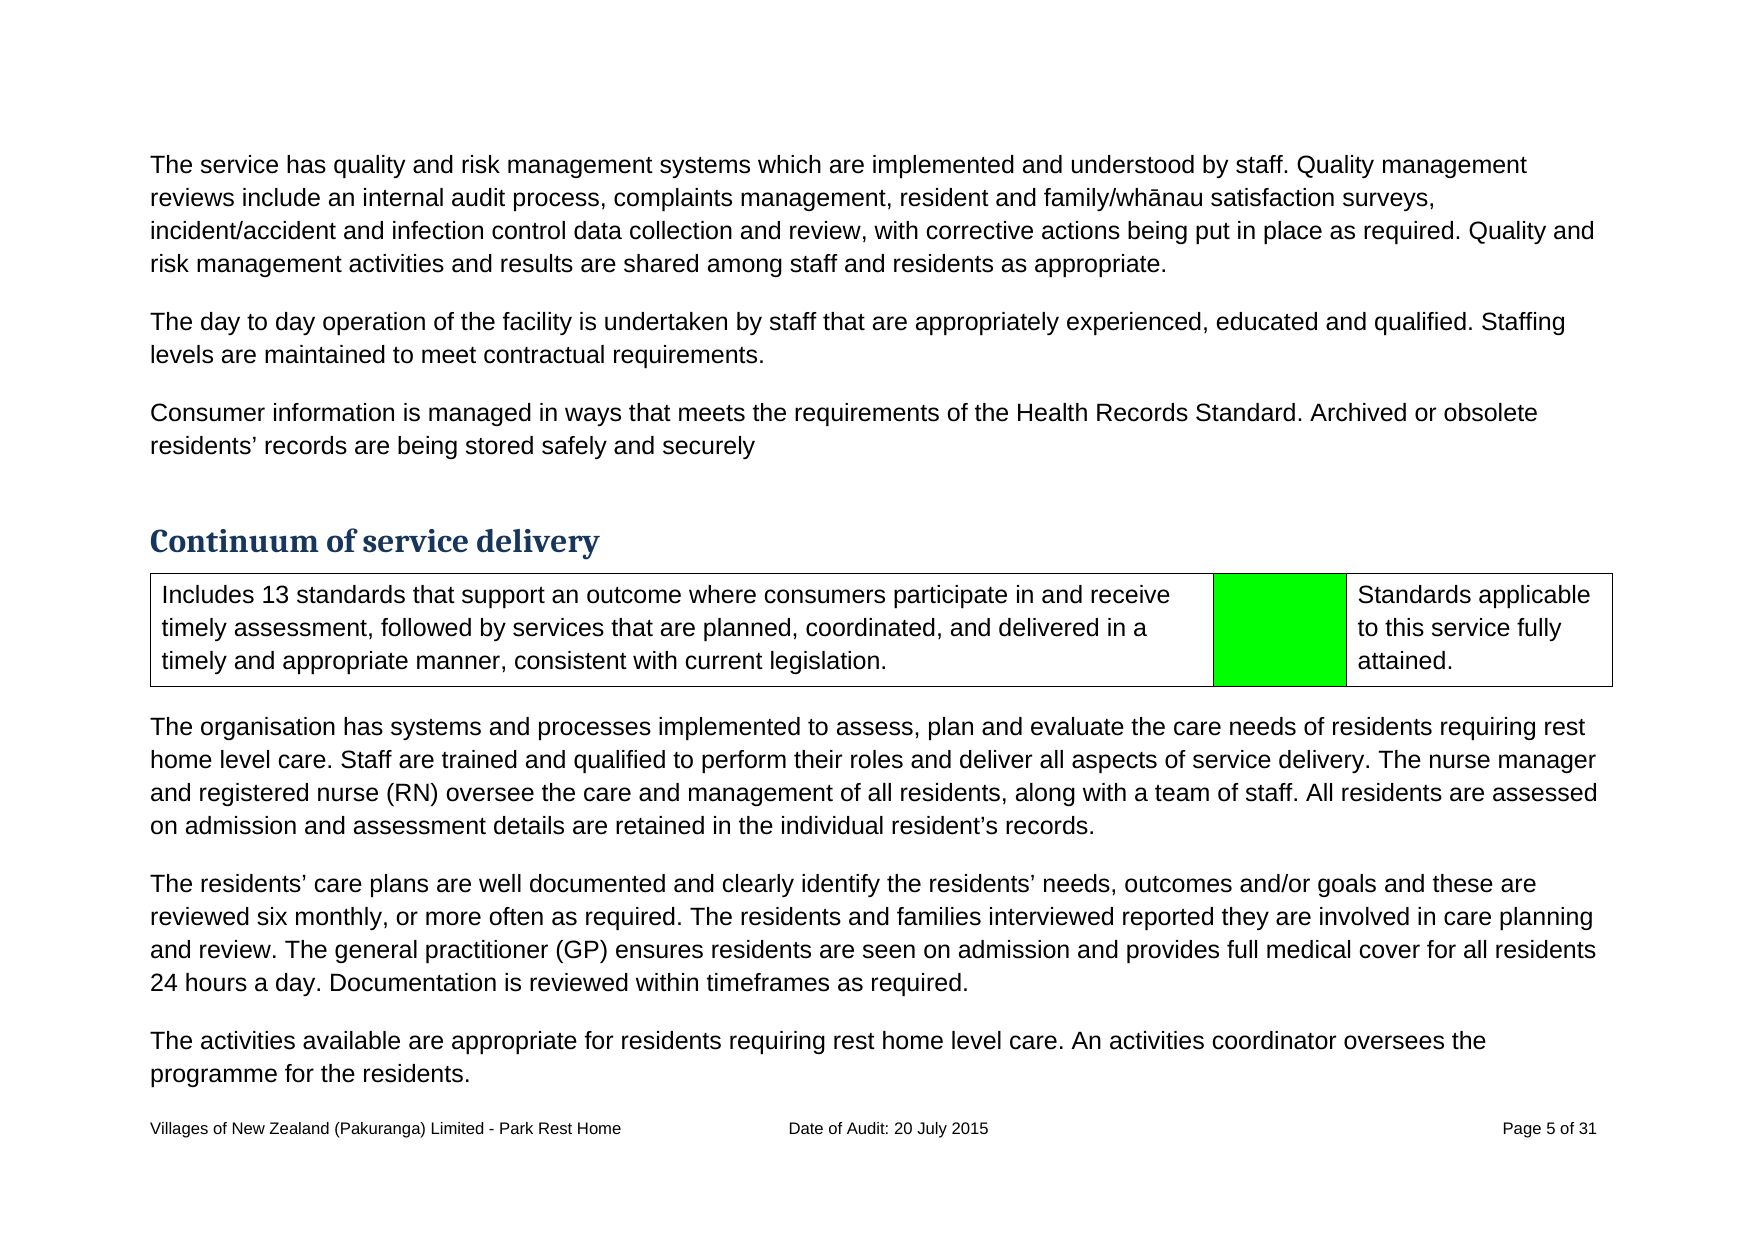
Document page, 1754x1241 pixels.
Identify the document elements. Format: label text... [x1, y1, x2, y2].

text The day to day operation of the facility is undertaken by staff that are appropriately experienced, educated and qualified. Staffing levels are maintained to meet contractual requirements. [150, 307, 1604, 369]
text The organisation has systems and processes implemented to assess, plan and evaluate the care needs of residents requiring rest home level care. Staff are trained and qualified to perform their roles and deliver all aspects of service delivery. The nurse manager and registered nurse (RN) oversee the care and management of all residents, along with a team of staff. All residents are assessed on admission and assessment details are retained in the individual resident’s records. [150, 712, 1604, 839]
text The activities available are appropriate for residents requiring rest home level care. An activities coordinator oversees the programme for the residents. [150, 1026, 1604, 1088]
text Consumer information is managed in ways that meets the requirements of the Health Records Standard. Archived or obsolete residents’ records are being stored safely and securely [150, 398, 1604, 460]
text The residents’ care plans are well documented and clearly identify the residents’ needs, outcomes and/or goals and these are reviewed six monthly, or more often as required. The residents and families interviewed reported they are involved in care planning and review. The general practitioner (GP) ensures residents are seen on admission and provides full medical cover for all residents 24 hours a day. Documentation is reviewed within timeframes as required. [150, 869, 1604, 997]
text The service has quality and risk management systems which are implemented and understood by staff. Quality management reviews include an internal audit process, complaints management, resident and family/whānau satisfaction surveys, incident/accident and infection control data collection and review, with corrective actions being put in place as required. Quality and risk management activities and results are shared among staff and residents as appropriate. [150, 150, 1604, 278]
table_header Standards applicable to this service fully attained. [1347, 574, 1612, 686]
table_header Includes 13 standards that support an outcome where consumers participate in and receive timely assessment, followed by services that are planned, coordinated, and delivered in a timely and appropriate manner, consistent with current legislation. [151, 574, 1213, 686]
table_header [1214, 574, 1346, 686]
subtitle Continuum of service delivery [150, 522, 1604, 561]
